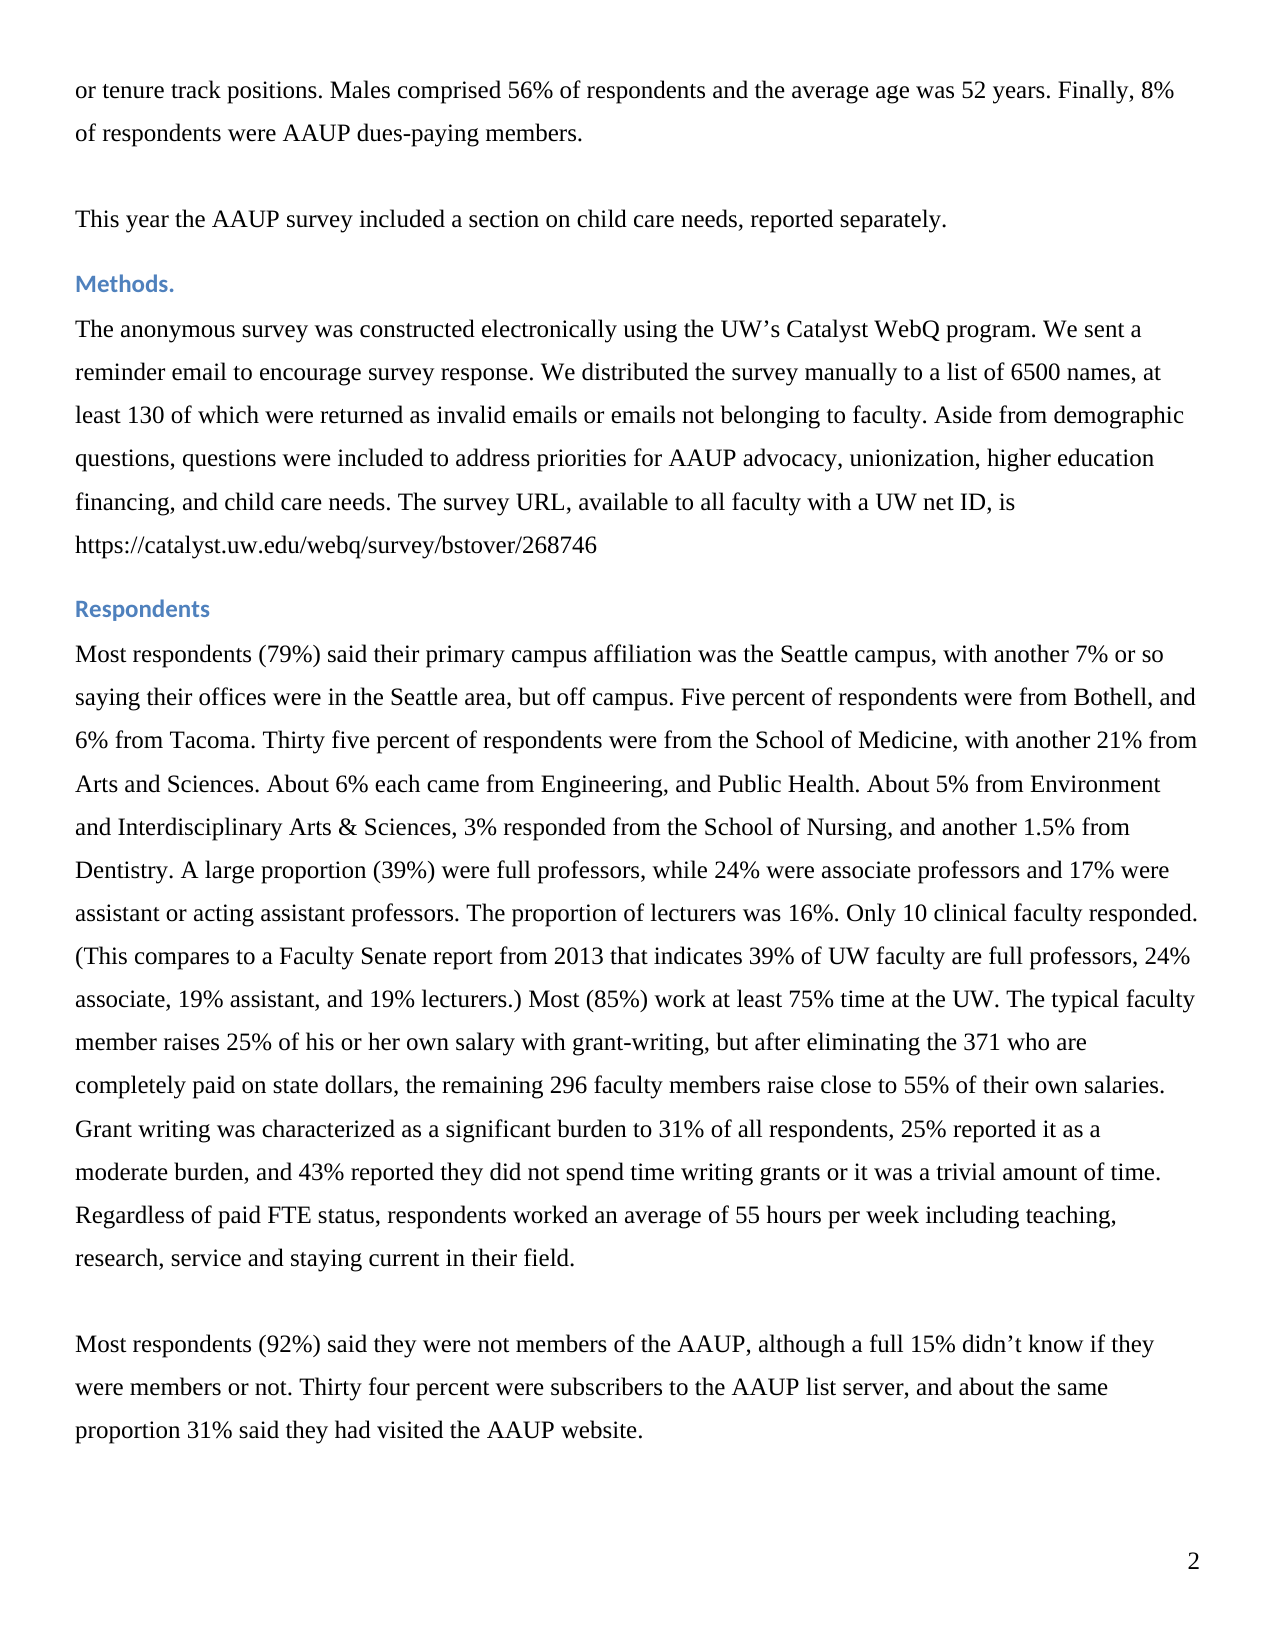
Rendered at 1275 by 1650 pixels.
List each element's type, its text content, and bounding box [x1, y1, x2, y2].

subtitle Methods. [75, 268, 1200, 299]
text Most respondents (92%) said they were not members of the AAUP, although a full 15% didn’t know if they were members or not. Thirty four percent were subscribers to the AAUP list server, and about the same proportion 31% said they had visited the AAUP website. [75, 1329, 1200, 1444]
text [75, 75, 1200, 147]
text The anonymous survey was constructed electronically using the UW’s Catalyst WebQ program. We sent a reminder email to encourage survey response. We distributed the survey manually to a list of 6500 names, at least 130 of which were returned as invalid emails or emails not belonging to faculty. Aside from demographic questions, questions were included to address priorities for AAUP advocacy, unionization, higher education financing, and child care needs. The survey URL, available to all faculty with a UW net ID, is https://catalyst.uw.edu/webq/survey/bstover/268746 [75, 314, 1200, 558]
text This year the AAUP survey included a section on child care needs, reported separately. [75, 204, 1200, 233]
text Most respondents (79%) said their primary campus affiliation was the Seattle campus, with another 7% or so saying their offices were in the Seattle area, but off campus. Five percent of respondents were from Bothell, and 6% from Tacoma. Thirty five percent of respondents were from the School of Medicine, with another 21% from Arts and Sciences. About 6% each came from Engineering, and Public Health. About 5% from Environment and Interdisciplinary Arts & Sciences, 3% responded from the School of Nursing, and another 1.5% from Dentistry. A large proportion (39%) were full professors, while 24% were associate professors and 17% were assistant or acting assistant professors. The proportion of lecturers was 16%. Only 10 clinical faculty responded. (This compares to a Faculty Senate report from 2013 that indicates 39% of UW faculty are full professors, 24% associate, 19% assistant, and 19% lecturers.) Most (85%) work at least 75% time at the UW. The typical faculty member raises 25% of his or her own salary with grant-writing, but after eliminating the 371 who are completely paid on state dollars, the remaining 296 faculty members raise close to 55% of their own salaries. Grant writing was characterized as a significant burden to 31% of all respondents, 25% reported it as a moderate burden, and 43% reported they did not spend time writing grants or it was a trivial amount of time. Regardless of paid FTE status, respondents worked an average of 55 hours per week including teaching, research, service and staying current in their field. [75, 639, 1200, 1272]
subtitle Respondents [75, 594, 1200, 624]
